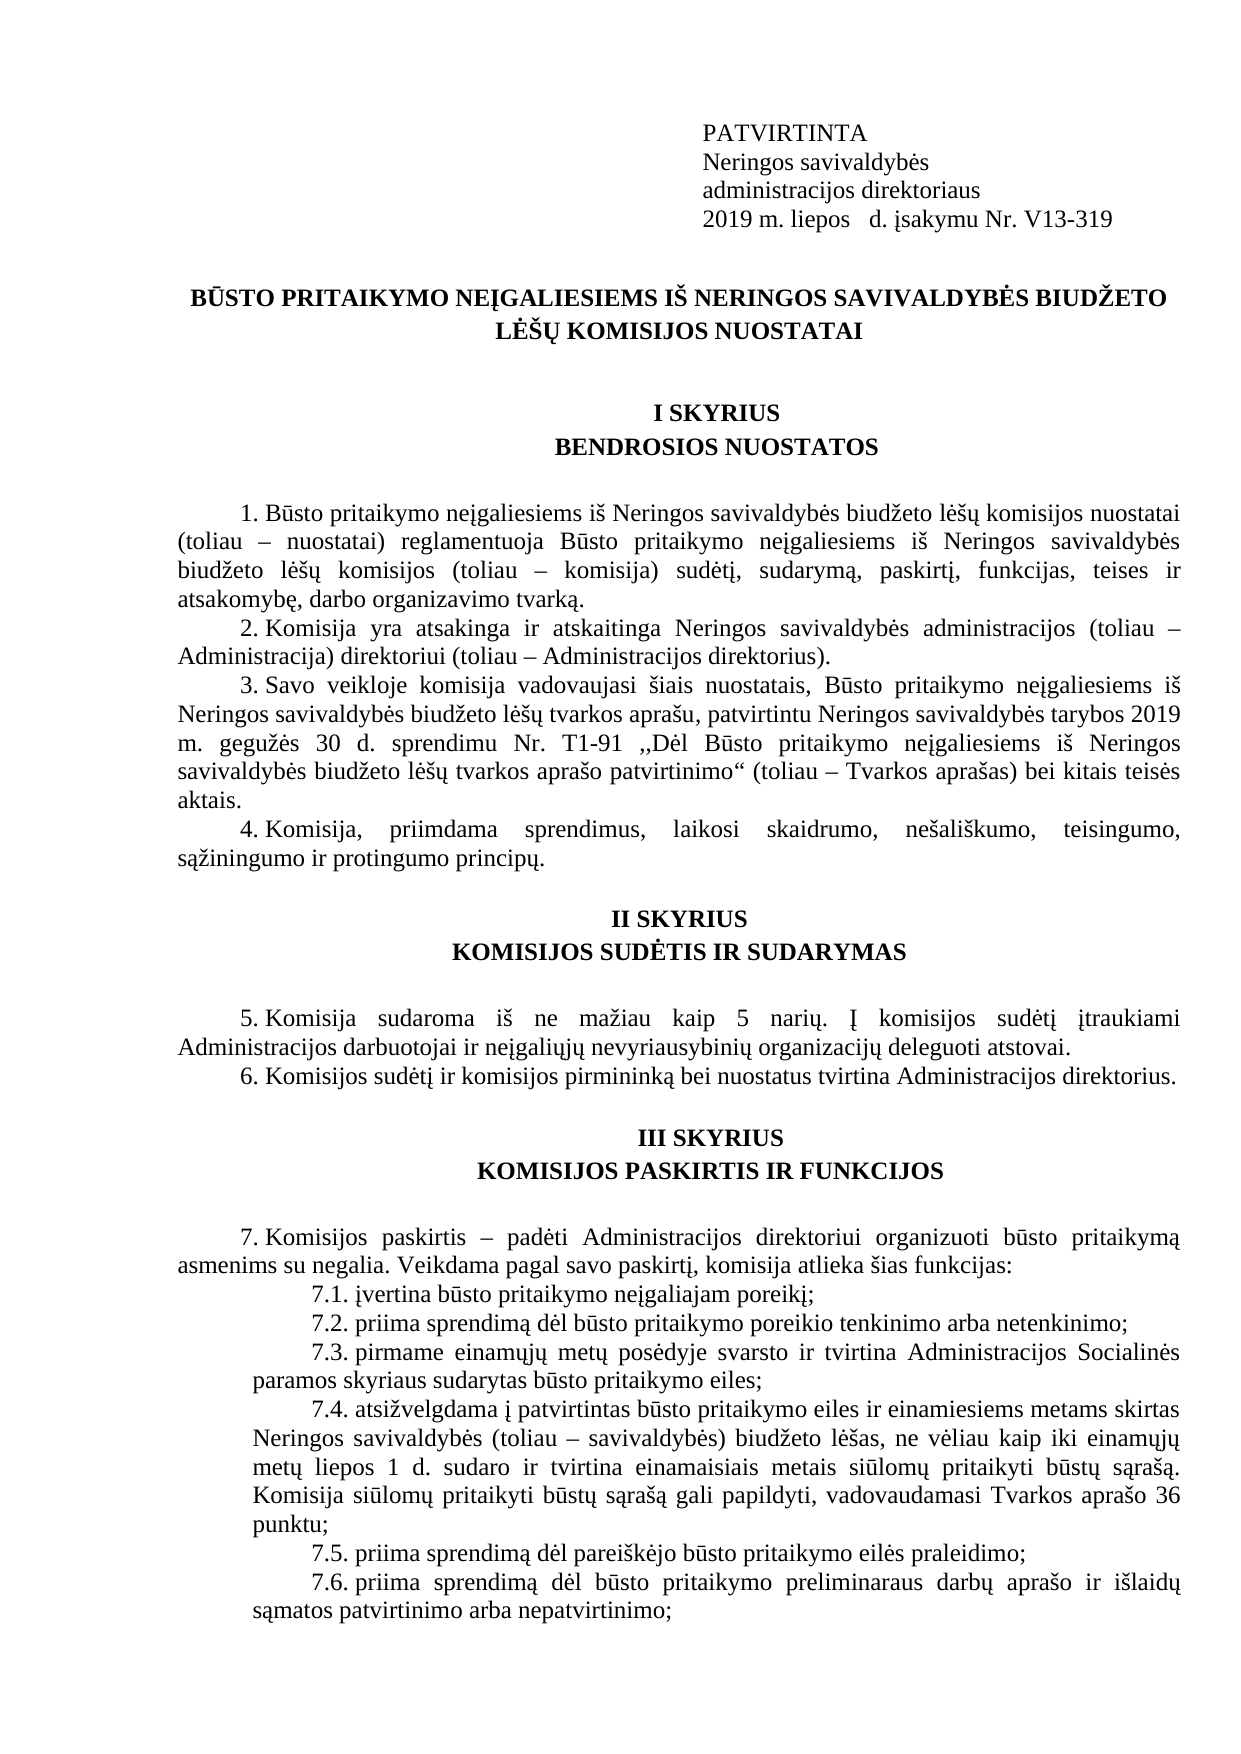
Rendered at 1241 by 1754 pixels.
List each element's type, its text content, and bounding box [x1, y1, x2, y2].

text komisijos PASKIRTIS ir funkcijos [240, 1156, 1181, 1184]
text Neringos savivaldybės [627, 147, 1181, 176]
list Būsto pritaikymo neįgaliesiems iš Neringos savivaldybės biudžeto lėšų komisijos nuostatai (toliau – nuostatai) reglamentuoja Būsto pritaikymo neįgaliesiems iš Neringos savivaldybės biudžeto lėšų komisijos (toliau – komisija) sudėtį, sudarymą, paskirtį, funkcijas, teises ir atsakomybę, darbo organizavimo tvarką. [177, 498, 1181, 613]
list Savo veikloje komisija vadovaujasi šiais nuostatais, Būsto pritaikymo neįgaliesiems iš Neringos savivaldybės biudžeto lėšų tvarkos aprašu, patvirtintu Neringos savivaldybės tarybos 2019 m. gegužės 30 d. sprendimu Nr. T1-91 ,,Dėl Būsto pritaikymo neįgaliesiems iš Neringos savivaldybės biudžeto lėšų tvarkos aprašo patvirtinimo“ (toliau – Tvarkos aprašas) bei kitais teisės aktais. [177, 670, 1181, 814]
list atsižvelgdama į patvirtintas būsto pritaikymo eiles ir einamiesiems metams skirtas Neringos savivaldybės (toliau – savivaldybės) biudžeto lėšas, ne vėliau kaip iki einamųjų metų liepos 1 d. sudaro ir tvirtina einamaisiais metais siūlomų pritaikyti būstų sąrašą. Komisija siūlomų pritaikyti būstų sąrašą gali papildyti, vadovaudamasi Tvarkos aprašo 36 punktu; [252, 1394, 1181, 1538]
text Bendrosios nuostatos [177, 432, 1181, 460]
text III SKYRIUS [240, 1123, 1181, 1151]
list priima sprendimą dėl pareiškėjo būsto pritaikymo eilės praleidimo; [252, 1538, 1181, 1567]
list Komisija yra atsakinga ir atskaitinga Neringos savivaldybės administracijos (toliau – Administracija) direktoriui (toliau – Administracijos direktorius). [177, 613, 1181, 670]
text 2019 m. liepos d. įsakymu Nr. V13-319 [627, 204, 1181, 233]
list Komisija sudaroma iš ne mažiau kaip 5 narių. Į komisijos sudėtį įtraukiami Administracijos darbuotojai ir neįgaliųjų nevyriausybinių organizacijų deleguoti atstovai. [177, 1003, 1181, 1061]
list priima sprendimą dėl būsto pritaikymo preliminaraus darbų aprašo ir išlaidų sąmatos patvirtinimo arba nepatvirtinimo; [252, 1567, 1181, 1624]
list priima sprendimą dėl būsto pritaikymo poreikio tenkinimo arba netenkinimo; [252, 1308, 1181, 1337]
list Komisija, priimdama sprendimus, laikosi skaidrumo, nešališkumo, teisingumo, sąžiningumo ir protingumo principų. [177, 814, 1181, 871]
list Komisijos paskirtis – padėti Administracijos direktoriui organizuoti būsto pritaikymą asmenims su negalia. Veikdama pagal savo paskirtį, komisija atlieka šias funkcijas: [177, 1222, 1181, 1279]
text II SKYRIUS [177, 904, 1181, 933]
list pirmame einamųjų metų posėdyje svarsto ir tvirtina Administracijos Socialinės paramos skyriaus sudarytas būsto pritaikymo eiles; [252, 1337, 1181, 1394]
text I SKYRIUS [177, 398, 1181, 427]
text PATVIRTINTA [627, 118, 1181, 147]
text Būsto pritaikymo neįgaliesiems IŠ NERINGOS SAVIVALDYBĖS BIUDŽETO LĖŠŲ komisijos nuostatai [177, 283, 1181, 344]
text komisijos sudėtis ir sudarymas [177, 937, 1181, 966]
text administracijos direktoriaus [627, 176, 1181, 204]
list įvertina būsto pritaikymo neįgaliajam poreikį; [252, 1279, 1181, 1308]
list Komisijos sudėtį ir komisijos pirmininką bei nuostatus tvirtina Administracijos direktorius. [177, 1061, 1181, 1090]
